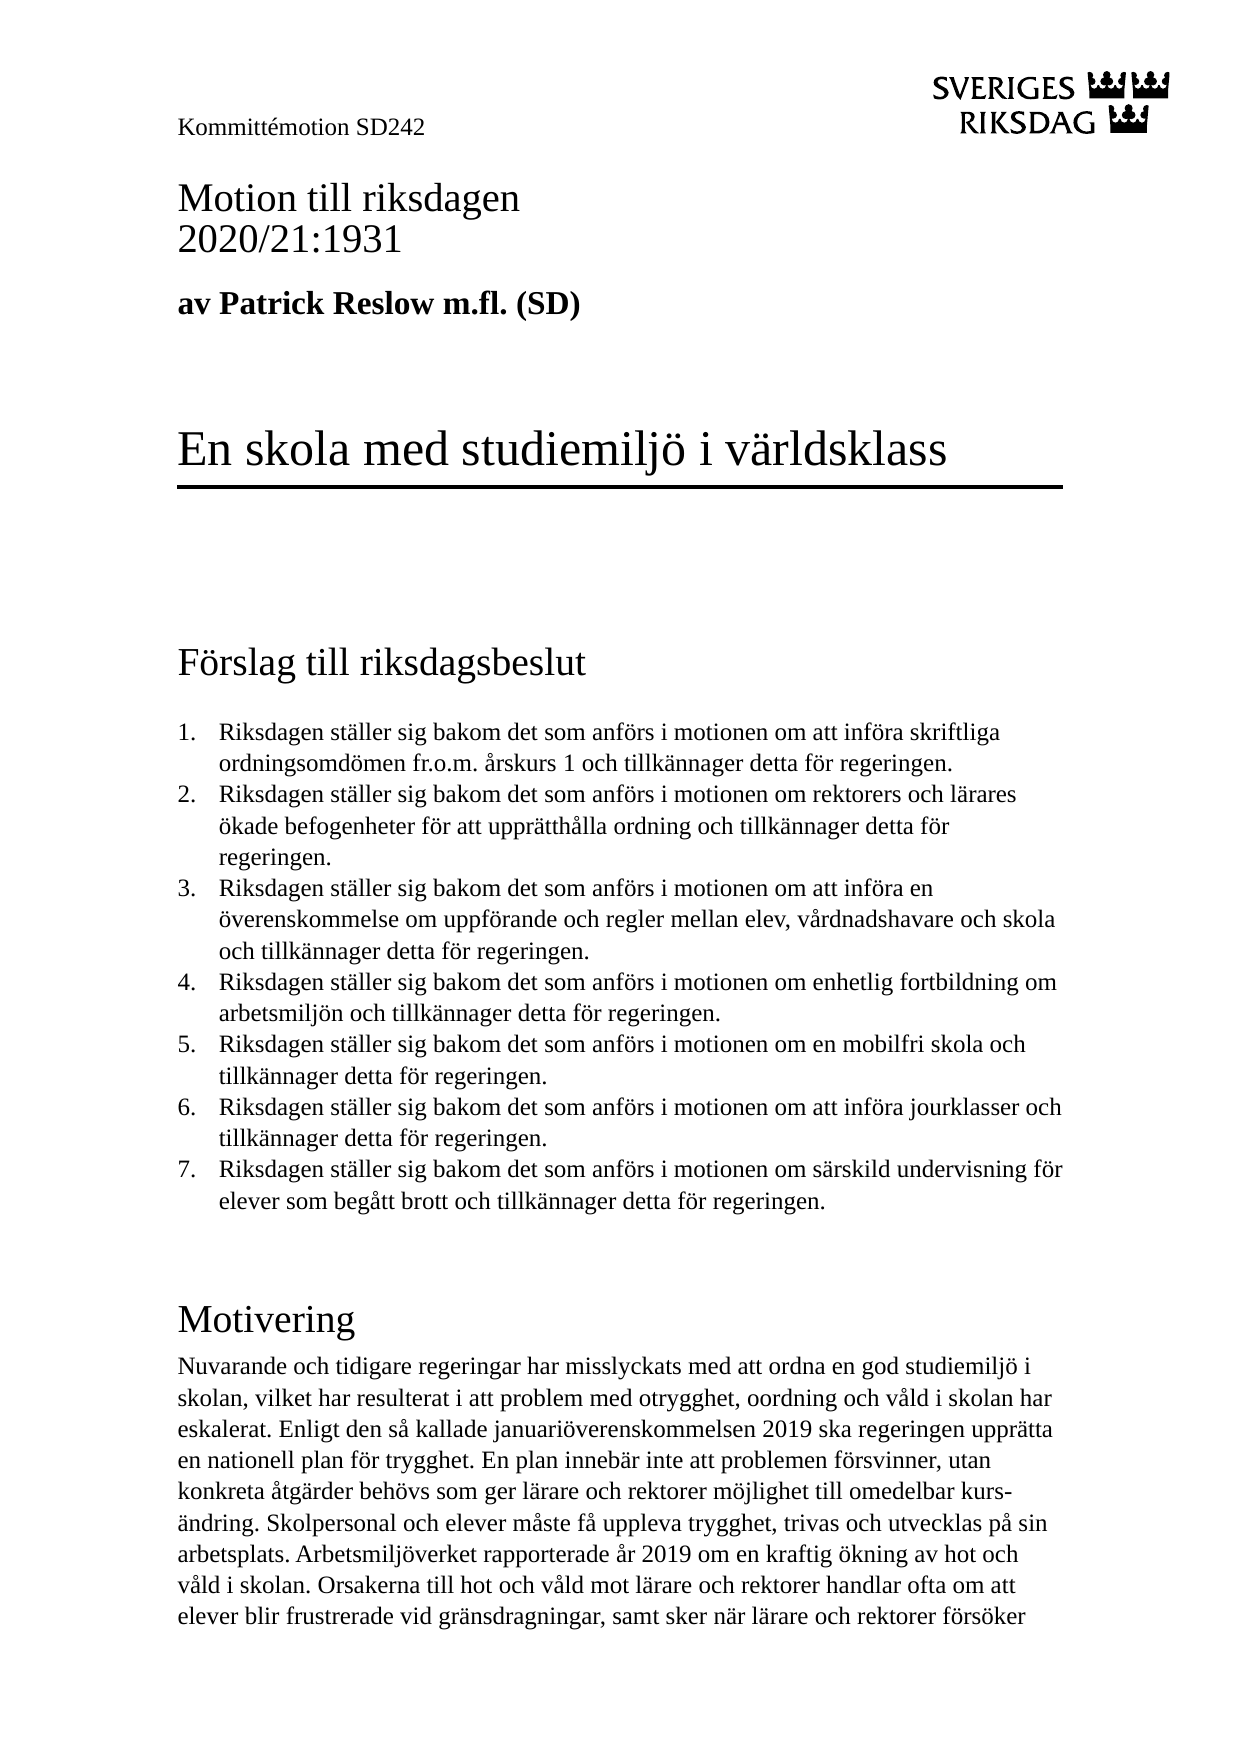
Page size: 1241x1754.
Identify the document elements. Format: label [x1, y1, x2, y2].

text [177, 1349, 1063, 1630]
